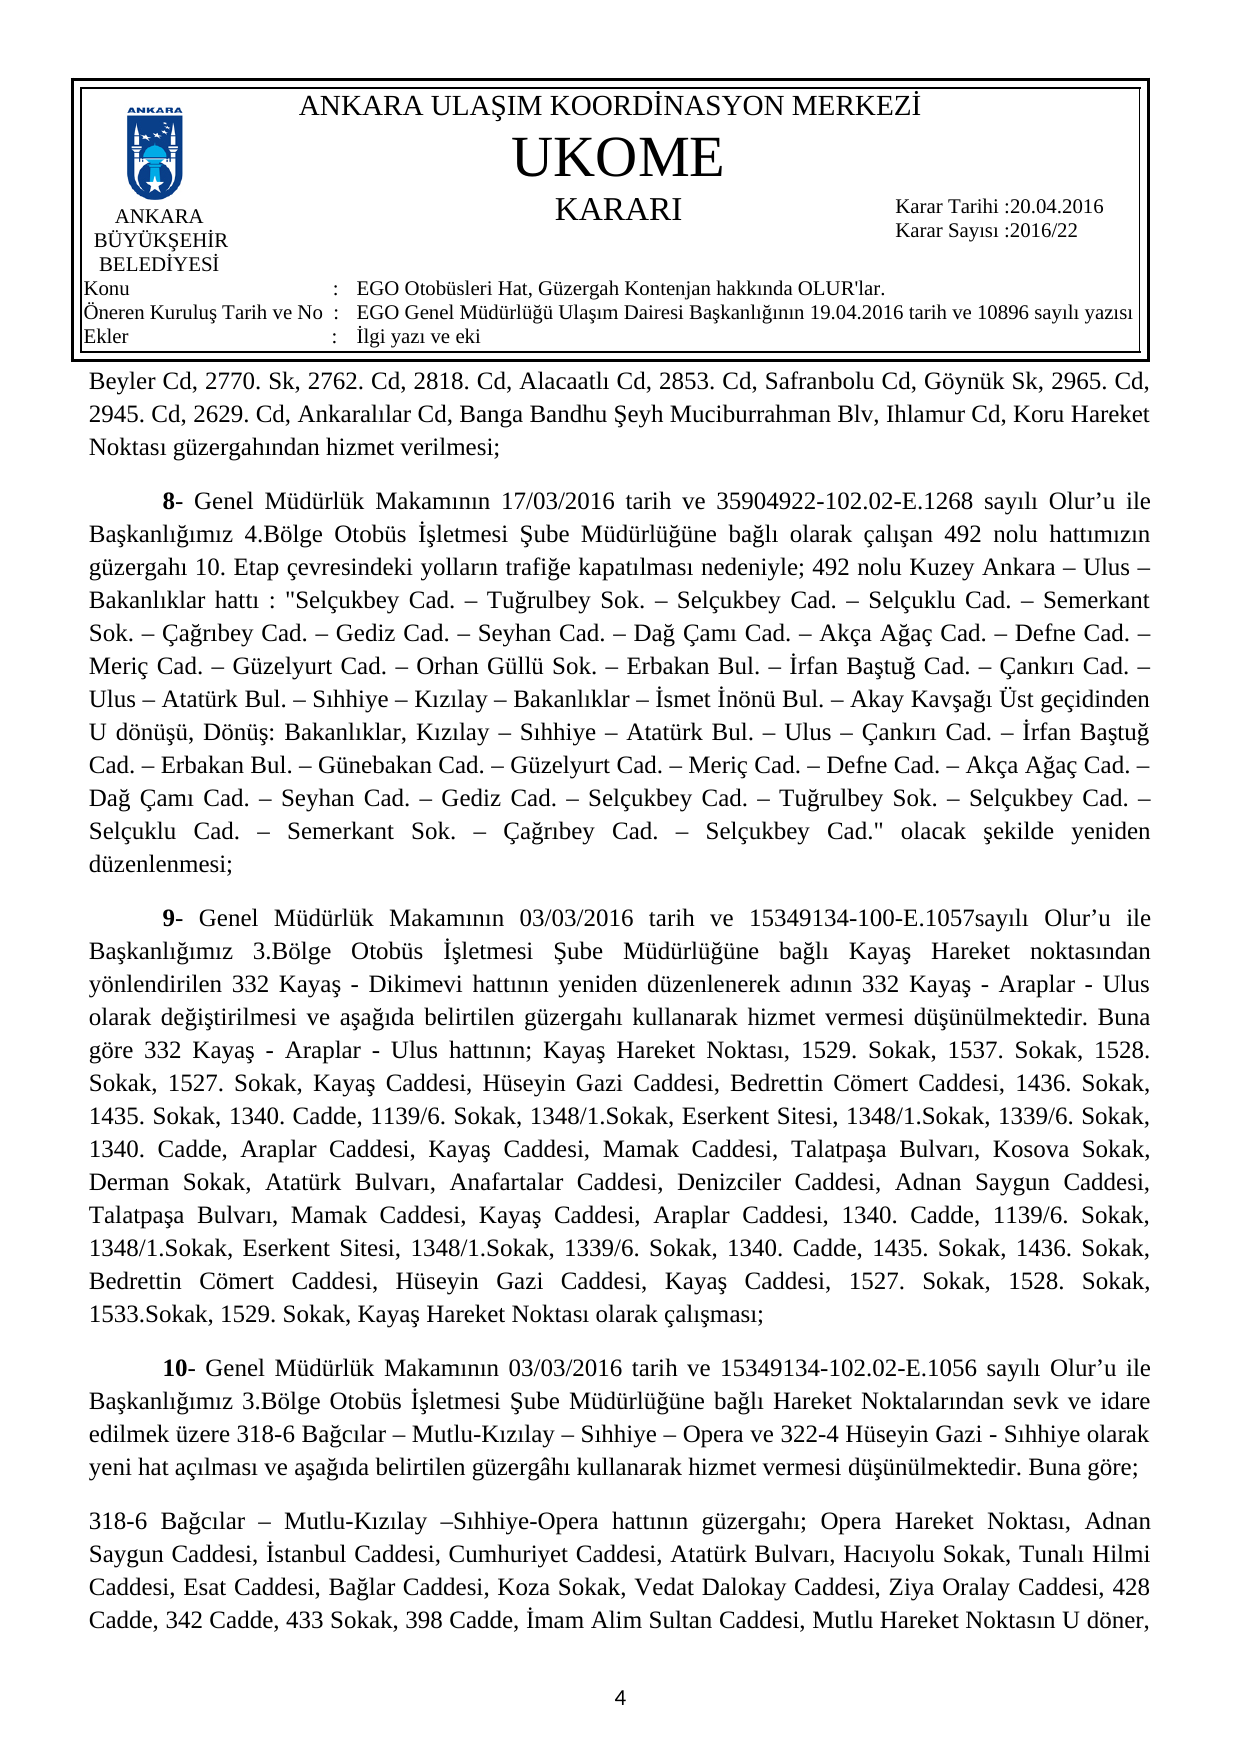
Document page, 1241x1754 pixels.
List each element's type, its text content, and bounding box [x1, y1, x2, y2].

text 10- Genel Müdürlük Makamının 03/03/2016 tarih ve 15349134-102.02-E.1056 sayılı Olur’u ile Başkanlığımız 3.Bölge Otobüs İşletmesi Şube Müdürlüğüne bağlı Hareket Noktalarından sevk ve idare edilmek üzere 318-6 Bağcılar – Mutlu-Kızılay – Sıhhiye – Opera ve 322-4 Hüseyin Gazi - Sıhhiye olarak yeni hat açılması ve aşağıda belirtilen güzergâhı kullanarak hizmet vermesi düşünülmektedir. Buna göre; [89, 1353, 1152, 1481]
text 8- Genel Müdürlük Makamının 17/03/2016 tarih ve 35904922-102.02-E.1268 sayılı Olur’u ile Başkanlığımız 4.Bölge Otobüs İşletmesi Şube Müdürlüğüne bağlı olarak çalışan 492 nolu hattımızın güzergahı 10. Etap çevresindeki yolların trafiğe kapatılması nedeniyle; 492 nolu Kuzey Ankara – Ulus – Bakanlıklar hattı : "Selçukbey Cad. – Tuğrulbey Sok. – Selçukbey Cad. – Selçuklu Cad. – Semerkant Sok. – Çağrıbey Cad. – Gediz Cad. – Seyhan Cad. – Dağ Çamı Cad. – Akça Ağaç Cad. – Defne Cad. – Meriç Cad. – Güzelyurt Cad. – Orhan Güllü Sok. – Erbakan Bul. – İrfan Baştuğ Cad. – Çankırı Cad. – Ulus – Atatürk Bul. – Sıhhiye – Kızılay – Bakanlıklar – İsmet İnönü Bul. – Akay Kavşağı Üst geçidinden U dönüşü, Dönüş: Bakanlıklar, Kızılay – Sıhhiye – Atatürk Bul. – Ulus – Çankırı Cad. – İrfan Baştuğ Cad. – Erbakan Bul. – Günebakan Cad. – Güzelyurt Cad. – Meriç Cad. – Defne Cad. – Akça Ağaç Cad. – Dağ Çamı Cad. – Seyhan Cad. – Gediz Cad. – Selçukbey Cad. – Tuğrulbey Sok. – Selçukbey Cad. – Selçuklu Cad. – Semerkant Sok. – Çağrıbey Cad. – Selçukbey Cad." olacak şekilde yeniden düzenlenmesi; [89, 486, 1152, 878]
text 9- Genel Müdürlük Makamının 03/03/2016 tarih ve 15349134-100-E.1057sayılı Olur’u ile Başkanlığımız 3.Bölge Otobüs İşletmesi Şube Müdürlüğüne bağlı Kayaş Hareket noktasından yönlendirilen 332 Kayaş - Dikimevi hattının yeniden düzenlenerek adının 332 Kayaş - Araplar - Ulus olarak değiştirilmesi ve aşağıda belirtilen güzergahı kullanarak hizmet vermesi düşünülmektedir. Buna göre 332 Kayaş - Araplar - Ulus hattının; Kayaş Hareket Noktası, 1529. Sokak, 1537. Sokak, 1528. Sokak, 1527. Sokak, Kayaş Caddesi, Hüseyin Gazi Caddesi, Bedrettin Cömert Caddesi, 1436. Sokak, 1435. Sokak, 1340. Cadde, 1139/6. Sokak, 1348/1.Sokak, Eserkent Sitesi, 1348/1.Sokak, 1339/6. Sokak, 1340. Cadde, Araplar Caddesi, Kayaş Caddesi, Mamak Caddesi, Talatpaşa Bulvarı, Kosova Sokak, Derman Sokak, Atatürk Bulvarı, Anafartalar Caddesi, Denizciler Caddesi, Adnan Saygun Caddesi, Talatpaşa Bulvarı, Mamak Caddesi, Kayaş Caddesi, Araplar Caddesi, 1340. Cadde, 1139/6. Sokak, 1348/1.Sokak, Eserkent Sitesi, 1348/1.Sokak, 1339/6. Sokak, 1340. Cadde, 1435. Sokak, 1436. Sokak, Bedrettin Cömert Caddesi, Hüseyin Gazi Caddesi, Kayaş Caddesi, 1527. Sokak, 1528. Sokak, 1533.Sokak, 1529. Sokak, Kayaş Hareket Noktası olarak çalışması; [89, 903, 1152, 1328]
picture [118, 103, 190, 150]
